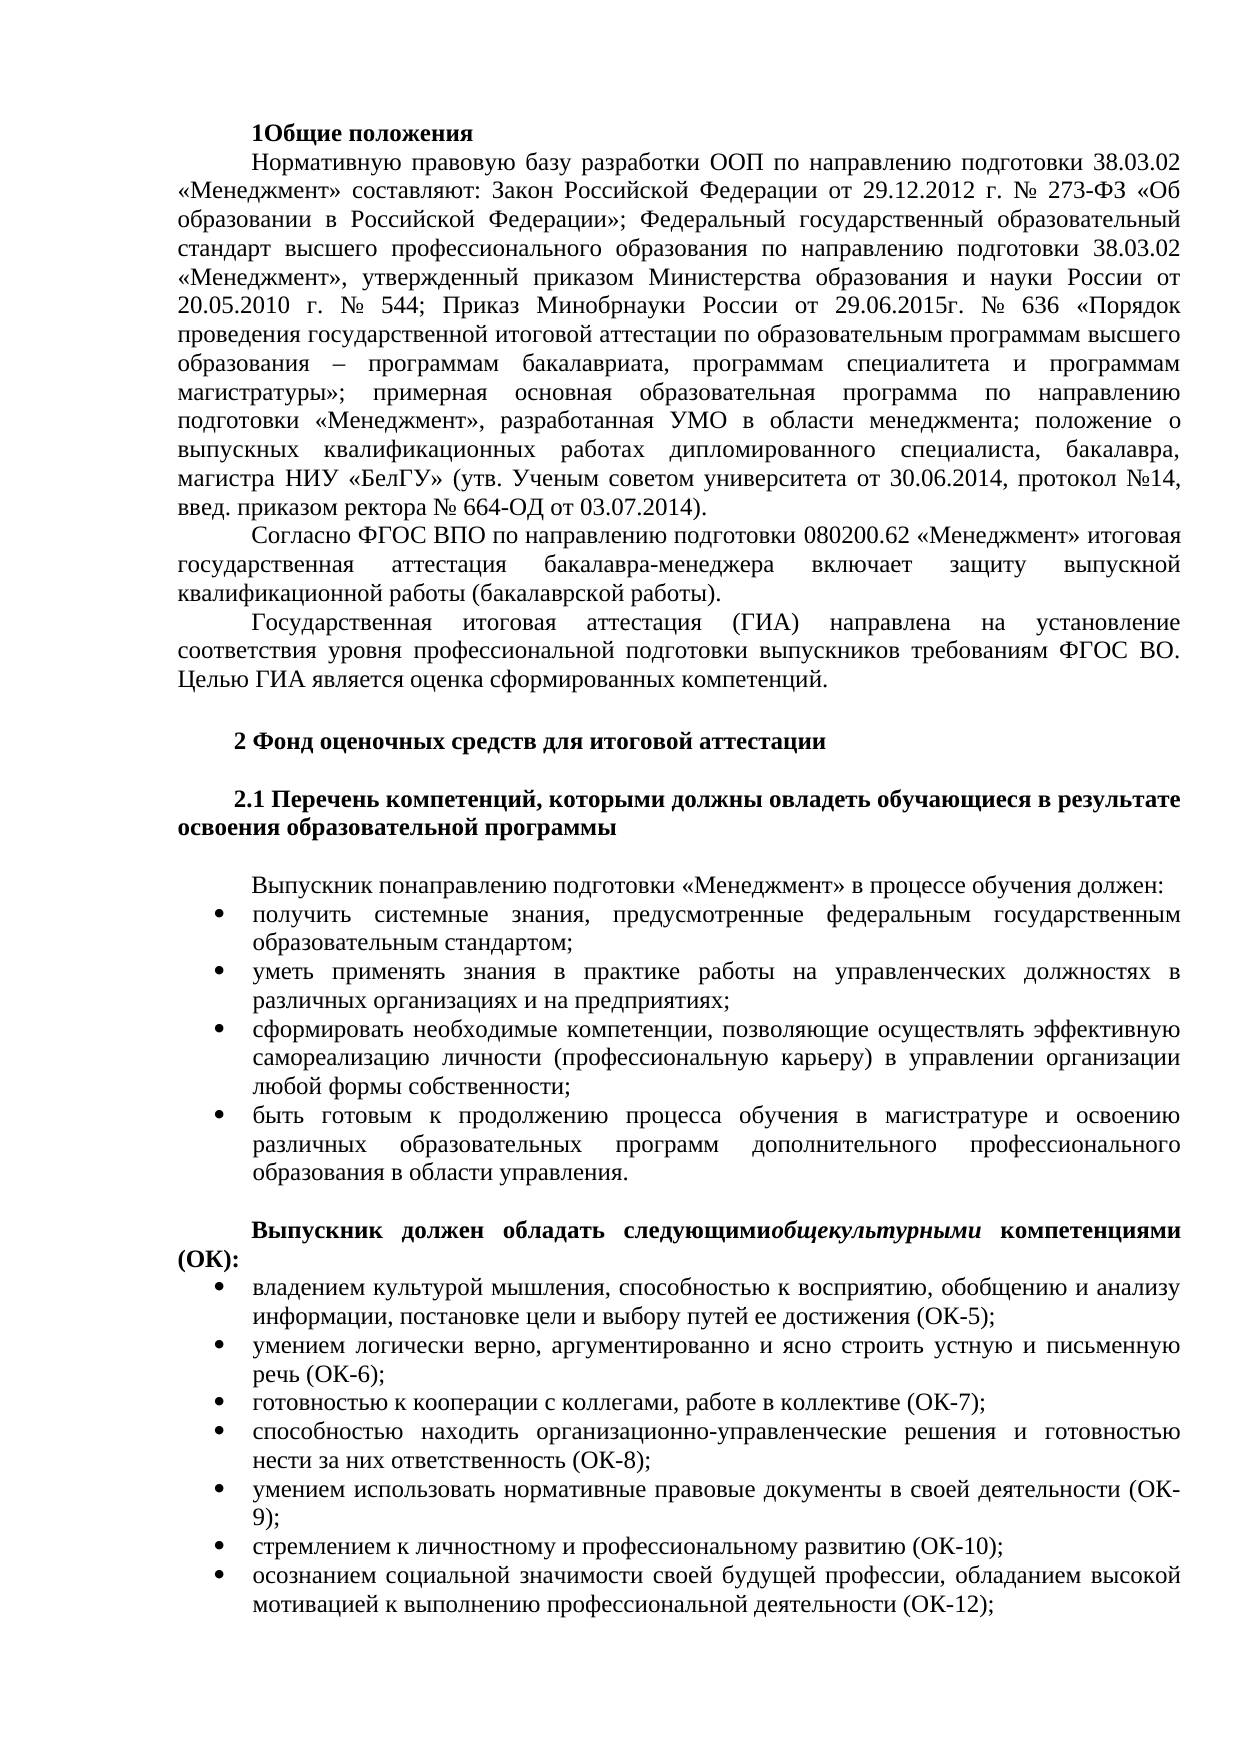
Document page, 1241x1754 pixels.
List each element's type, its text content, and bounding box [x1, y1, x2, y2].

list быть готовым к продолжению процесса обучения в магистратуре и освоению различных образовательных программ дополнительного профессионального образования в области управления. [215, 1100, 1181, 1186]
text Нормативную правовую базу разработки ООП по направлению подготовки 38.03.02 «Менеджмент» составляют: Закон Российской Федерации от 29.12.2012 г. № 273-ФЗ «Об образовании в Российской Федерации»; Федеральный государственный образовательный стандарт высшего профессионального образования по направлению подготовки 38.03.02 «Менеджмент», утвержденный приказом Министерства образования и науки России от 20.05.2010 г. № 544; Приказ Минобрнауки России от 29.06.2015г. № 636 «Порядок проведения государственной итоговой аттестации по образовательным программам высшего образования – программам бакалавриата, программам специалитета и программам магистратуры»; примерная основная образовательная программа по направлению подготовки «Менеджмент», разработанная УМО в области менеджмента; положение о выпускных квалификационных работах дипломированного специалиста, бакалавра, магистра НИУ «БелГУ» (утв. Ученым советом университета от 30.06.2014, протокол №14, введ. приказом ректора № 664-ОД от 03.07.2014). [177, 147, 1181, 521]
text 1Общие положения [177, 118, 1181, 147]
text Государственная итоговая аттестация (ГИА) направлена на установление соответствия уровня профессиональной подготовки выпускников требованиям ФГОС ВО. Целью ГИА является оценка сформированных компетенций. [177, 607, 1181, 693]
list получить системные знания, предусмотренные федеральным государственным образовательным стандартом; [215, 899, 1181, 956]
list сформировать необходимые компетенции, позволяющие осуществлять эффективную самореализацию личности (профессиональную карьеру) в управлении организации любой формы собственности; [215, 1014, 1181, 1100]
text Выпускник должен обладать следующимиобщекультурными компетенциями (ОК): [177, 1215, 1181, 1272]
list умением логически верно, аргументированно и ясно строить устную и письменную речь (ОК-6); [215, 1330, 1181, 1387]
text Согласно ФГОС ВПО по направлению подготовки 080200.62 «Менеджмент» итоговая государственная аттестация бакалавра-менеджера включает защиту выпускной квалификационной работы (бакалаврской работы). [177, 521, 1181, 607]
list осознанием социальной значимости своей будущей профессии, обладанием высокой мотивацией к выполнению профессиональной деятельности (ОК-12); [215, 1560, 1181, 1617]
text 2.1 Перечень компетенций, которыми должны овладеть обучающиеся в результате освоения образовательной программы [177, 784, 1181, 841]
list стремлением к личностному и профессиональному развитию (ОК-10); [215, 1531, 1181, 1560]
text Выпускник понаправлению подготовки «Менеджмент» в процессе обучения должен: [177, 870, 1181, 899]
list готовностью к кооперации с коллегами, работе в коллективе (ОК-7); [215, 1387, 1181, 1416]
list уметь применять знания в практике работы на управленческих должностях в различных организациях и на предприятиях; [215, 956, 1181, 1014]
list способностью находить организационно-управленческие решения и готовностью нести за них ответственность (ОК-8); [215, 1416, 1181, 1474]
list владением культурой мышления, способностью к восприятию, обобщению и анализу информации, постановке цели и выбору путей ее достижения (ОК-5); [215, 1272, 1181, 1330]
text 2 Фонд оценочных средств для итоговой аттестации [177, 726, 1181, 755]
list умением использовать нормативные правовые документы в своей деятельности (ОК-9); [215, 1474, 1181, 1531]
